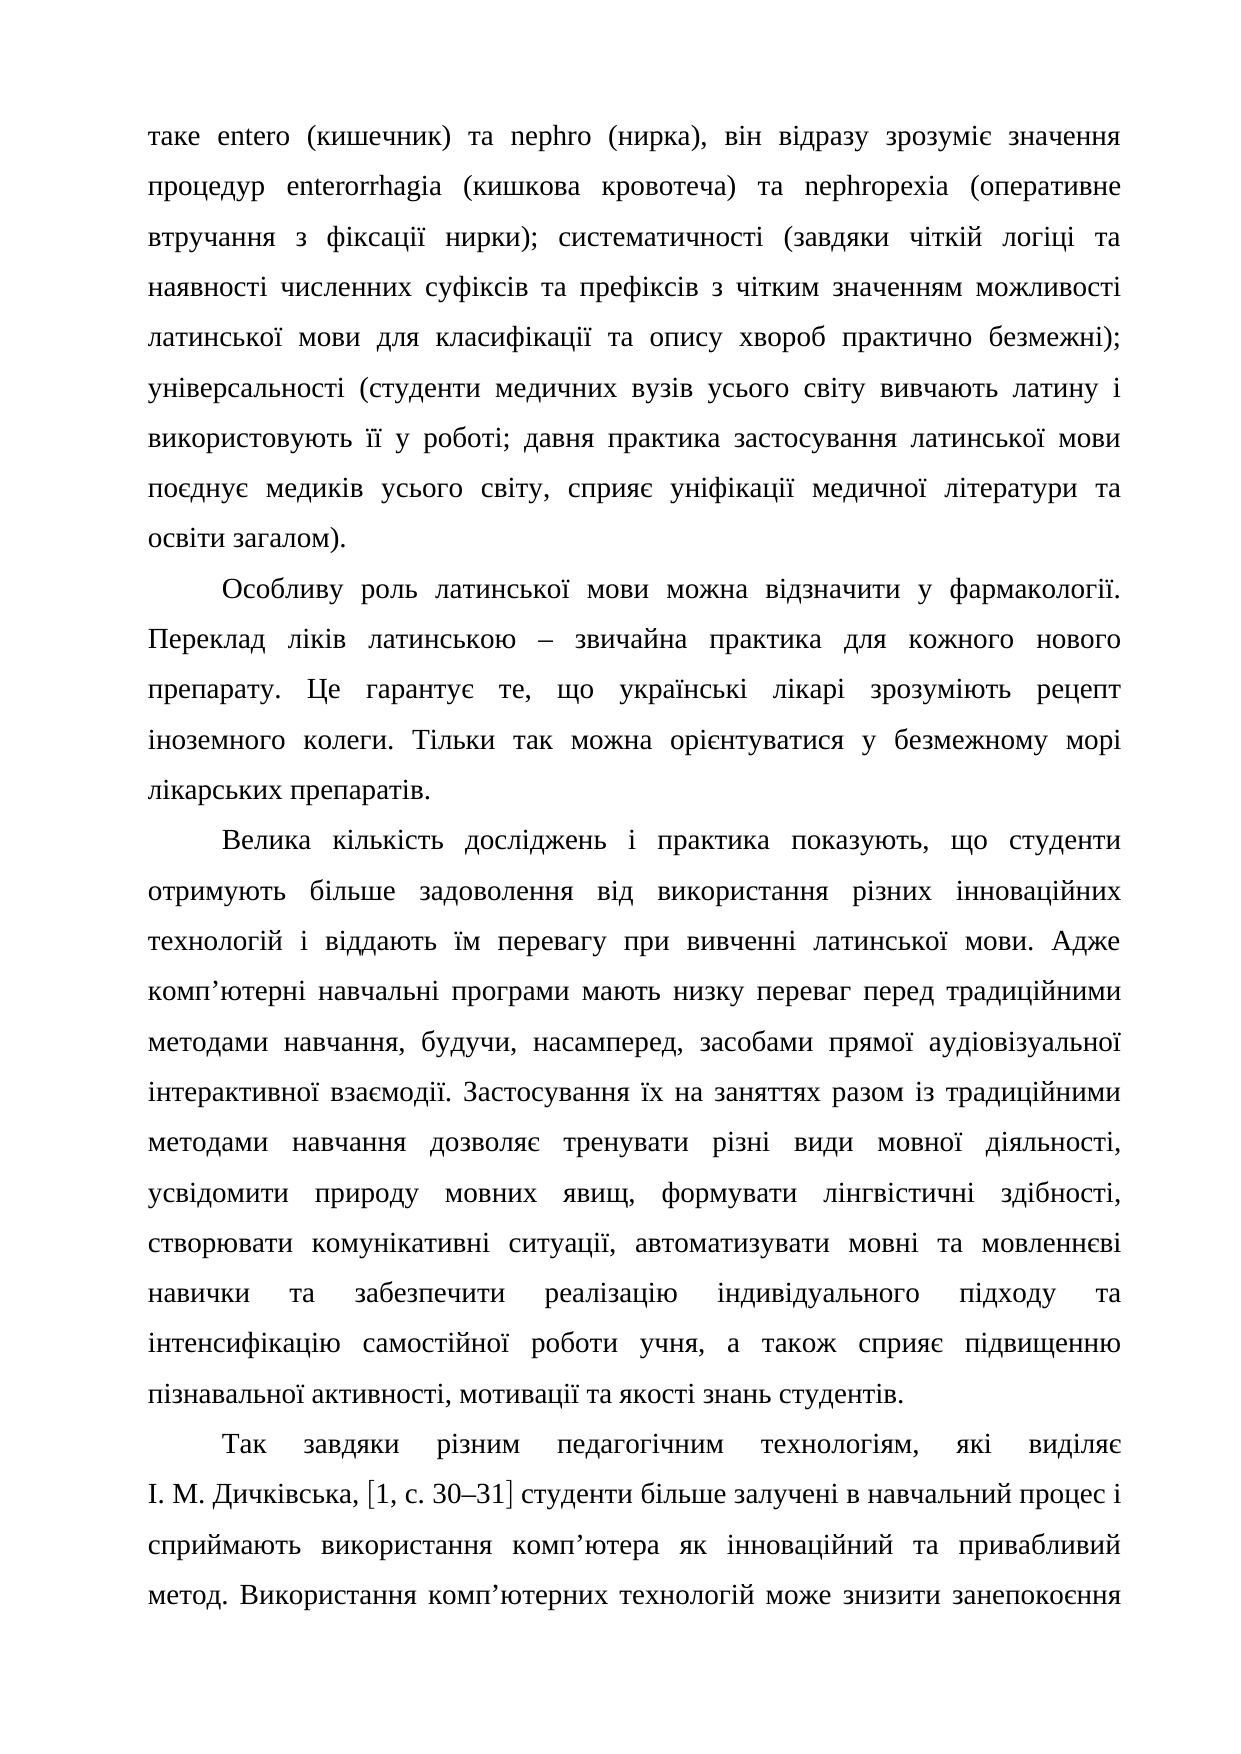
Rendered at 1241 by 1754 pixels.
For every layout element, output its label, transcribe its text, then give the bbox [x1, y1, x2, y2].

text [148, 1426, 1122, 1611]
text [148, 118, 1122, 554]
text Особливу роль латинської мови можна відзначити у фармакології. Переклад ліків латинською – звичайна практика для кожного нового препарату. Це гарантує те, що українські лікарі зрозуміють рецепт іноземного колеги. Тільки так можна орієнтуватися у безмежному морі лікарських препаратів. [148, 571, 1122, 806]
text Велика кількість досліджень і практика показують, що студенти отримують більше задоволення від використання різних інноваційних технологій і віддають їм перевагу при вивченні латинської мови. Адже комп’ютерні навчальні програми мають низку переваг перед традиційними методами навчання, будучи, насамперед, засобами прямої аудіовізуальної інтерактивної взаємодії. Застосування їх на заняттях разом із традиційними методами навчання дозволяє тренувати різні види мовної діяльності, усвідомити природу мовних явищ, формувати лінгвістичні здібності, створювати комунікативні ситуації, автоматизувати мовні та мовленнєві навички та забезпечити реалізацію індивідуального підходу та інтенсифікацію самостійної роботи учня, а також сприяє підвищенню пізнавальної активності, мотивації та якості знань студентів. [148, 822, 1122, 1409]
